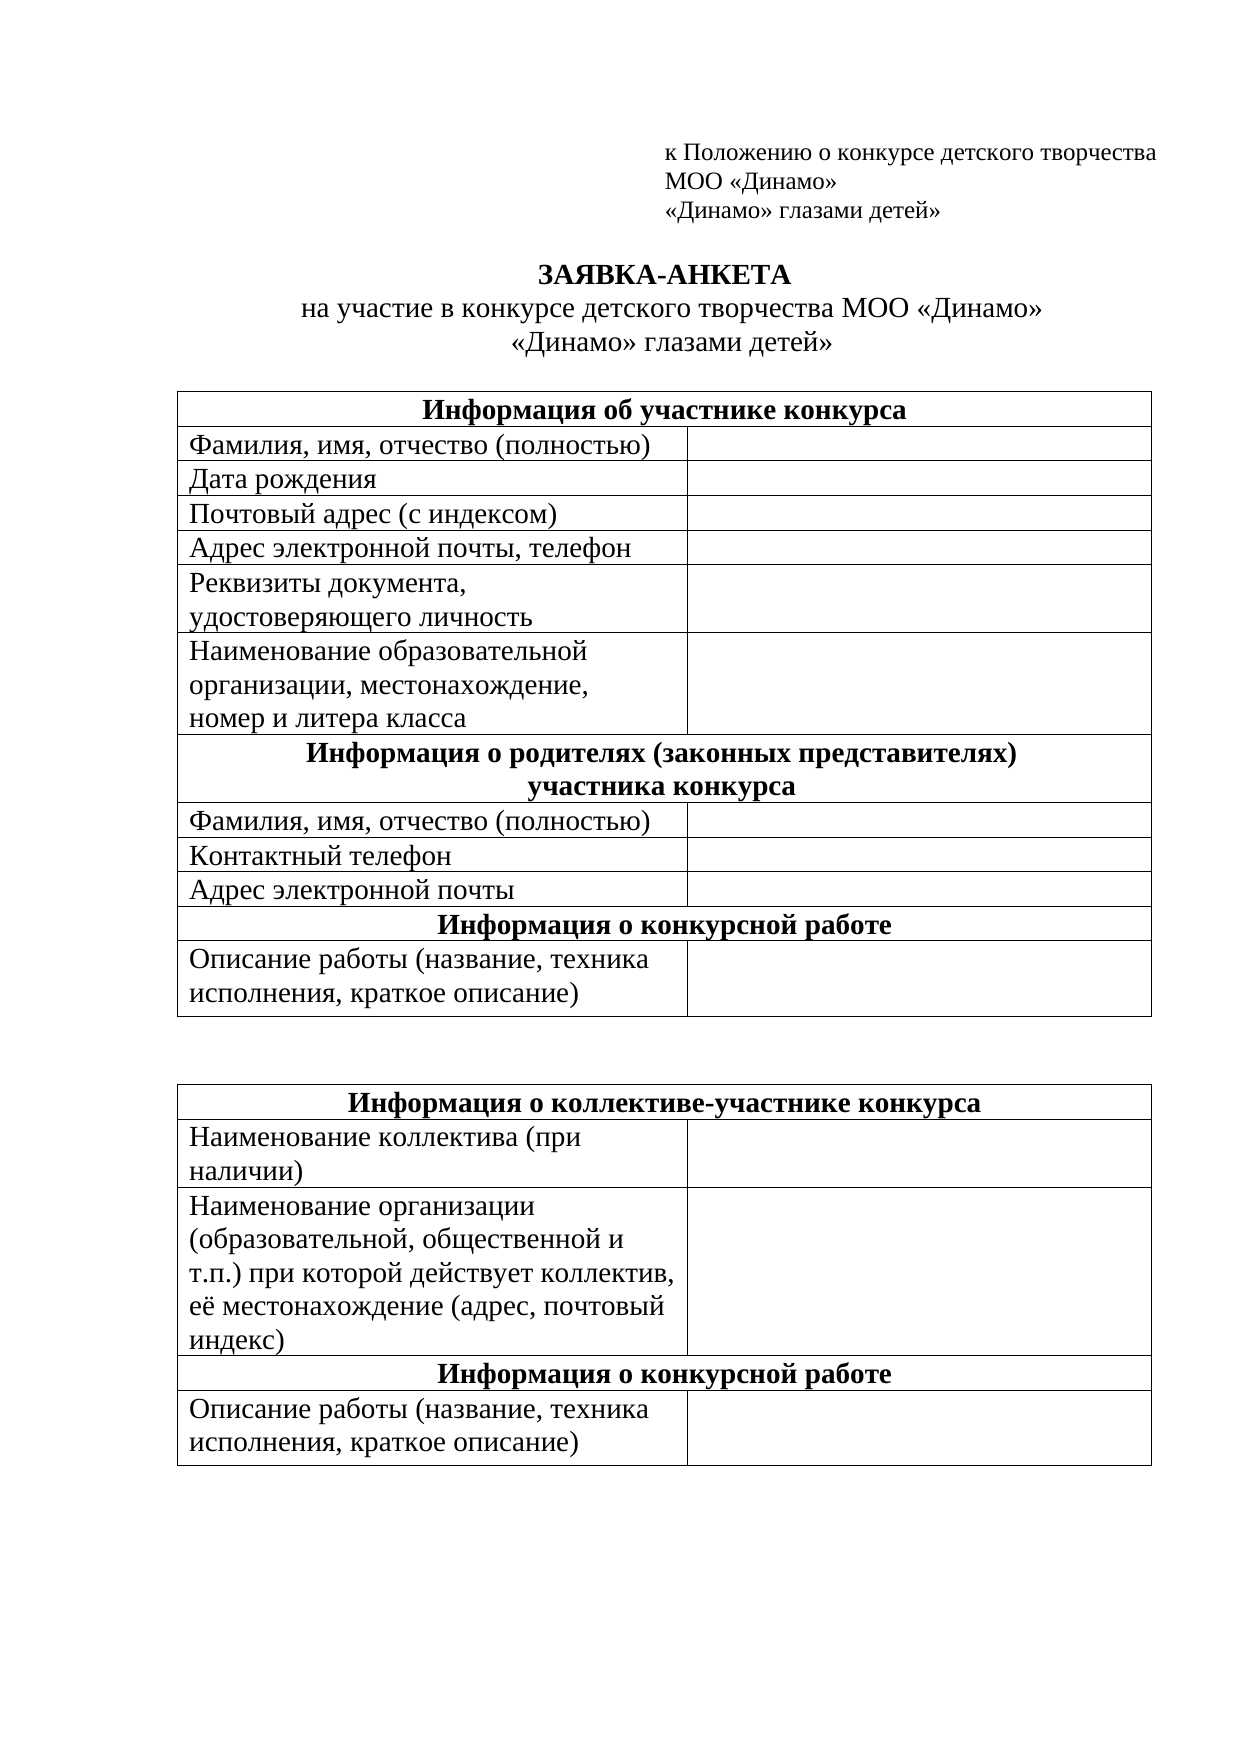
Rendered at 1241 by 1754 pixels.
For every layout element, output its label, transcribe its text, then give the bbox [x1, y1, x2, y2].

text «Динамо» глазами детей» [664, 195, 1167, 223]
table_cell [688, 803, 1151, 837]
table_cell [688, 1391, 1151, 1465]
text к Положению о конкурсе детского творчества МОО «Динамо» [664, 137, 1167, 195]
table_cell [688, 941, 1151, 1016]
table_cell Описание работы (название, техника исполнения, краткое описание) [178, 941, 687, 1016]
table_cell [688, 565, 1151, 632]
table_cell Контактный телефон [178, 838, 687, 871]
table_cell [688, 531, 1151, 564]
table_cell [688, 461, 1151, 495]
table_cell Адрес электронной почты [178, 872, 687, 906]
table_cell [688, 1120, 1151, 1187]
table_header Информация о коллективе-участнике конкурса [178, 1085, 1151, 1118]
table_cell Наименование организации (образовательной, общественной и т.п.) при которой действует коллектив, её местонахождение (адрес, почтовый индекс) [178, 1188, 687, 1355]
table_cell Почтовый адрес (с индексом) [178, 496, 687, 529]
text на участие в конкурсе детского творчества МОО «Динамо» «Динамо» глазами детей» [177, 291, 1167, 358]
table_cell Реквизиты документа, удостоверяющего личность [178, 565, 687, 632]
table_cell Информация о конкурсной работе [178, 907, 1151, 940]
table_cell Дата рождения [178, 461, 687, 495]
table_cell Наименование образовательной организации, местонахождение, номер и литера класса [178, 633, 687, 734]
table_cell [688, 633, 1151, 734]
table_cell Адрес электронной почты, телефон [178, 531, 687, 564]
table_cell [688, 838, 1151, 871]
table_cell [688, 427, 1151, 460]
table_cell Наименование коллектива (при наличии) [178, 1120, 687, 1187]
table_cell Фамилия, имя, отчество (полностью) [178, 803, 687, 837]
table_cell [688, 496, 1151, 529]
table_cell [688, 1188, 1151, 1355]
table_cell Фамилия, имя, отчество (полностью) [178, 427, 687, 460]
table_cell Информация о родителях (законных представителях) участника конкурса [178, 735, 1151, 802]
table_cell Информация о конкурсной работе [178, 1356, 1151, 1390]
table_header Информация об участнике конкурса [178, 392, 1151, 426]
table_cell Описание работы (название, техника исполнения, краткое описание) [178, 1391, 687, 1465]
text ЗАЯВКА-АНКЕТА [177, 257, 1152, 291]
table_cell [688, 872, 1151, 906]
